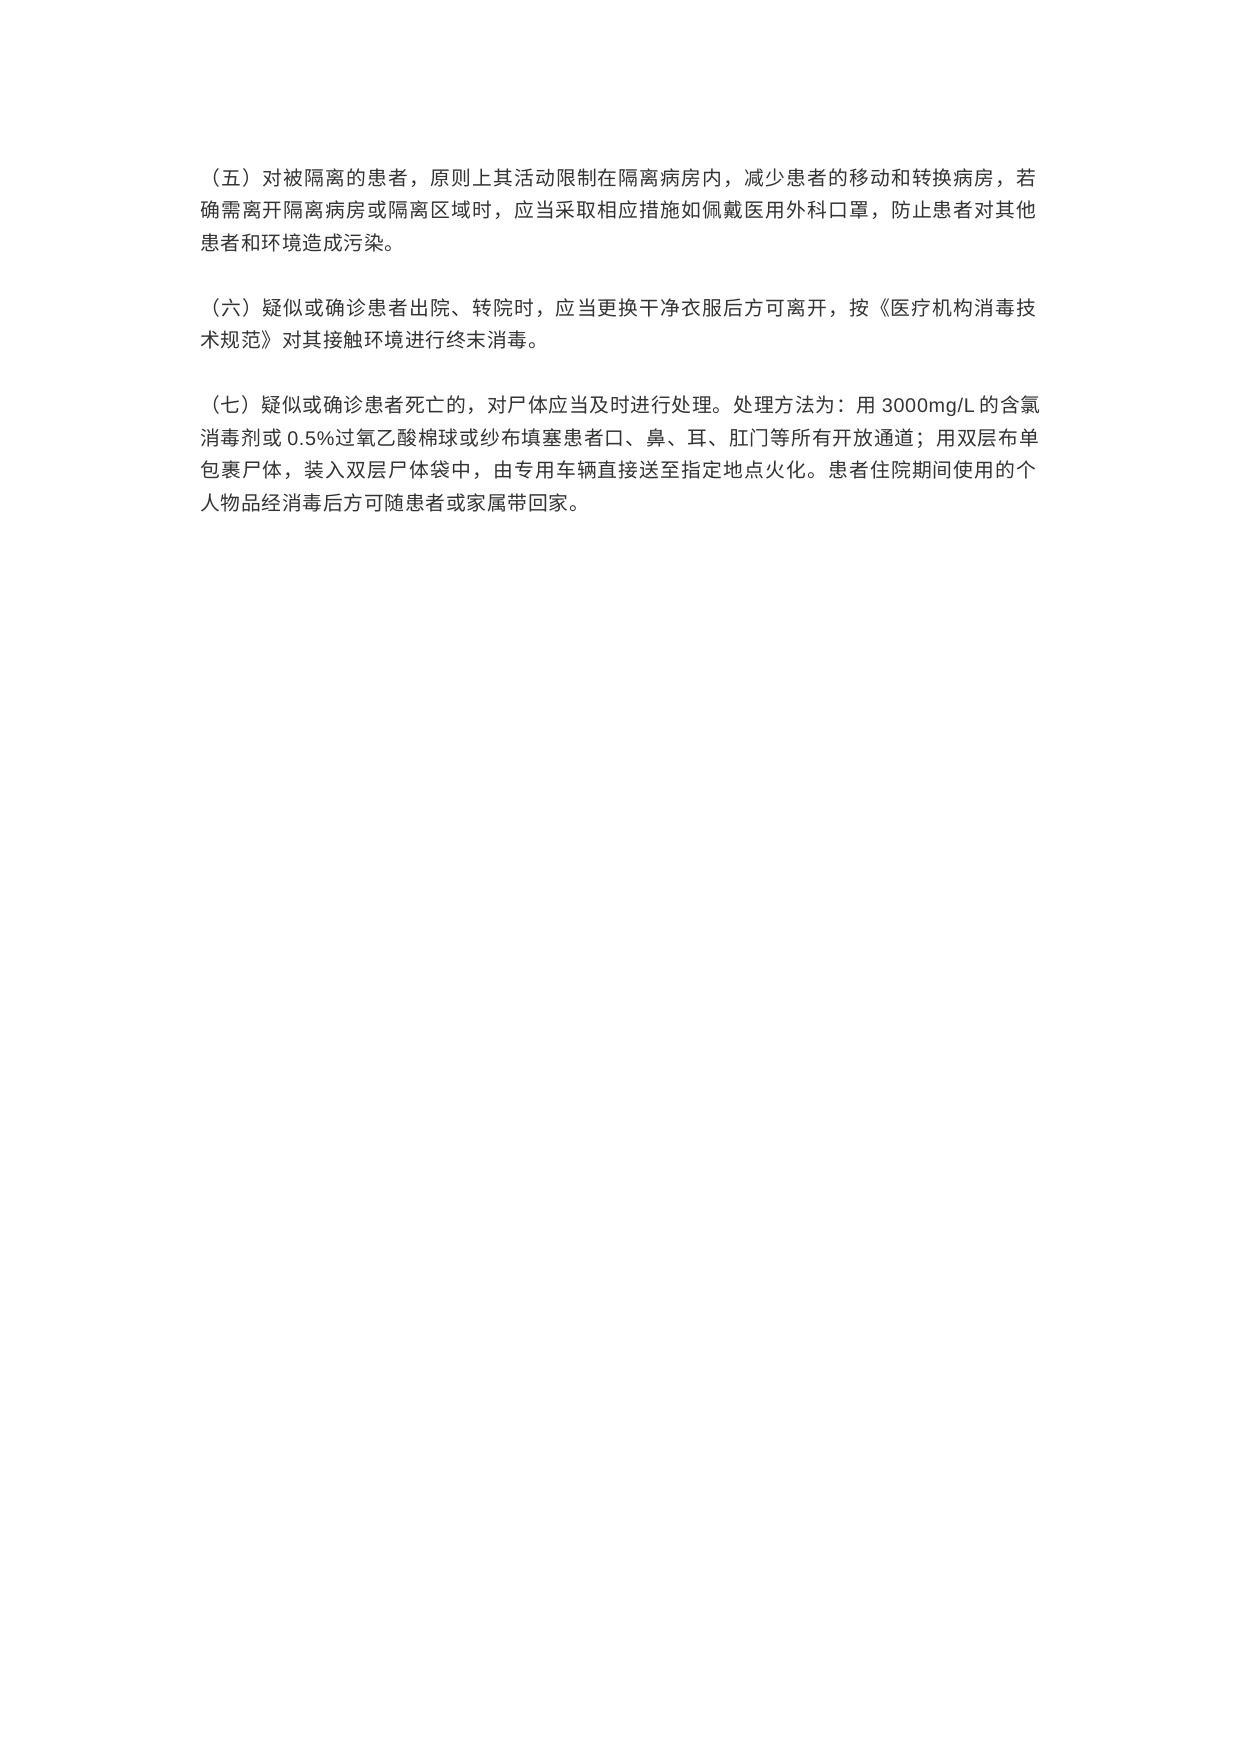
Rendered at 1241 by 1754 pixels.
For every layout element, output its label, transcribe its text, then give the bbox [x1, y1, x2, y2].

text （五）对被隔离的患者，原则上其活动限制在隔离病房内，减少患者的移动和转换病房，若确需离开隔离病房或隔离区域时，应当采取相应措施如佩戴医用外科口罩，防止患者对其他患者和环境造成污染。 [200, 222, 1040, 259]
text （七）疑似或确诊患者死亡的，对尸体应当及时进行处理。处理方法为：用3000mg/L的含氯消毒剂或0.5%过氧乙酸棉球或纱布填塞患者口、鼻、耳、肛门等所有开放通道；用双层布单包裹尸体，装入双层尸体袋中，由专用车辆直接送至指定地点火化。患者住院期间使用的个人物品经消毒后方可随患者或家属带回家。 [200, 482, 1040, 519]
text （七）疑似或确诊患者死亡的，对尸体应当及时进行处理。处理方法为：用3000mg/L的含氯消毒剂或0.5%过氧乙酸棉球或纱布填塞患者口、鼻、耳、肛门等所有开放通道；用双层布单包裹尸体，装入双层尸体袋中，由专用车辆直接送至指定地点火化。患者住院期间使用的个人物品经消毒后方可随患者或家属带回家。 [200, 417, 1040, 459]
text （六）疑似或确诊患者出院、转院时，应当更换干净衣服后方可离开，按《医疗机构消毒技术规范》对其接触环境进行终末消毒。 [200, 319, 1040, 357]
